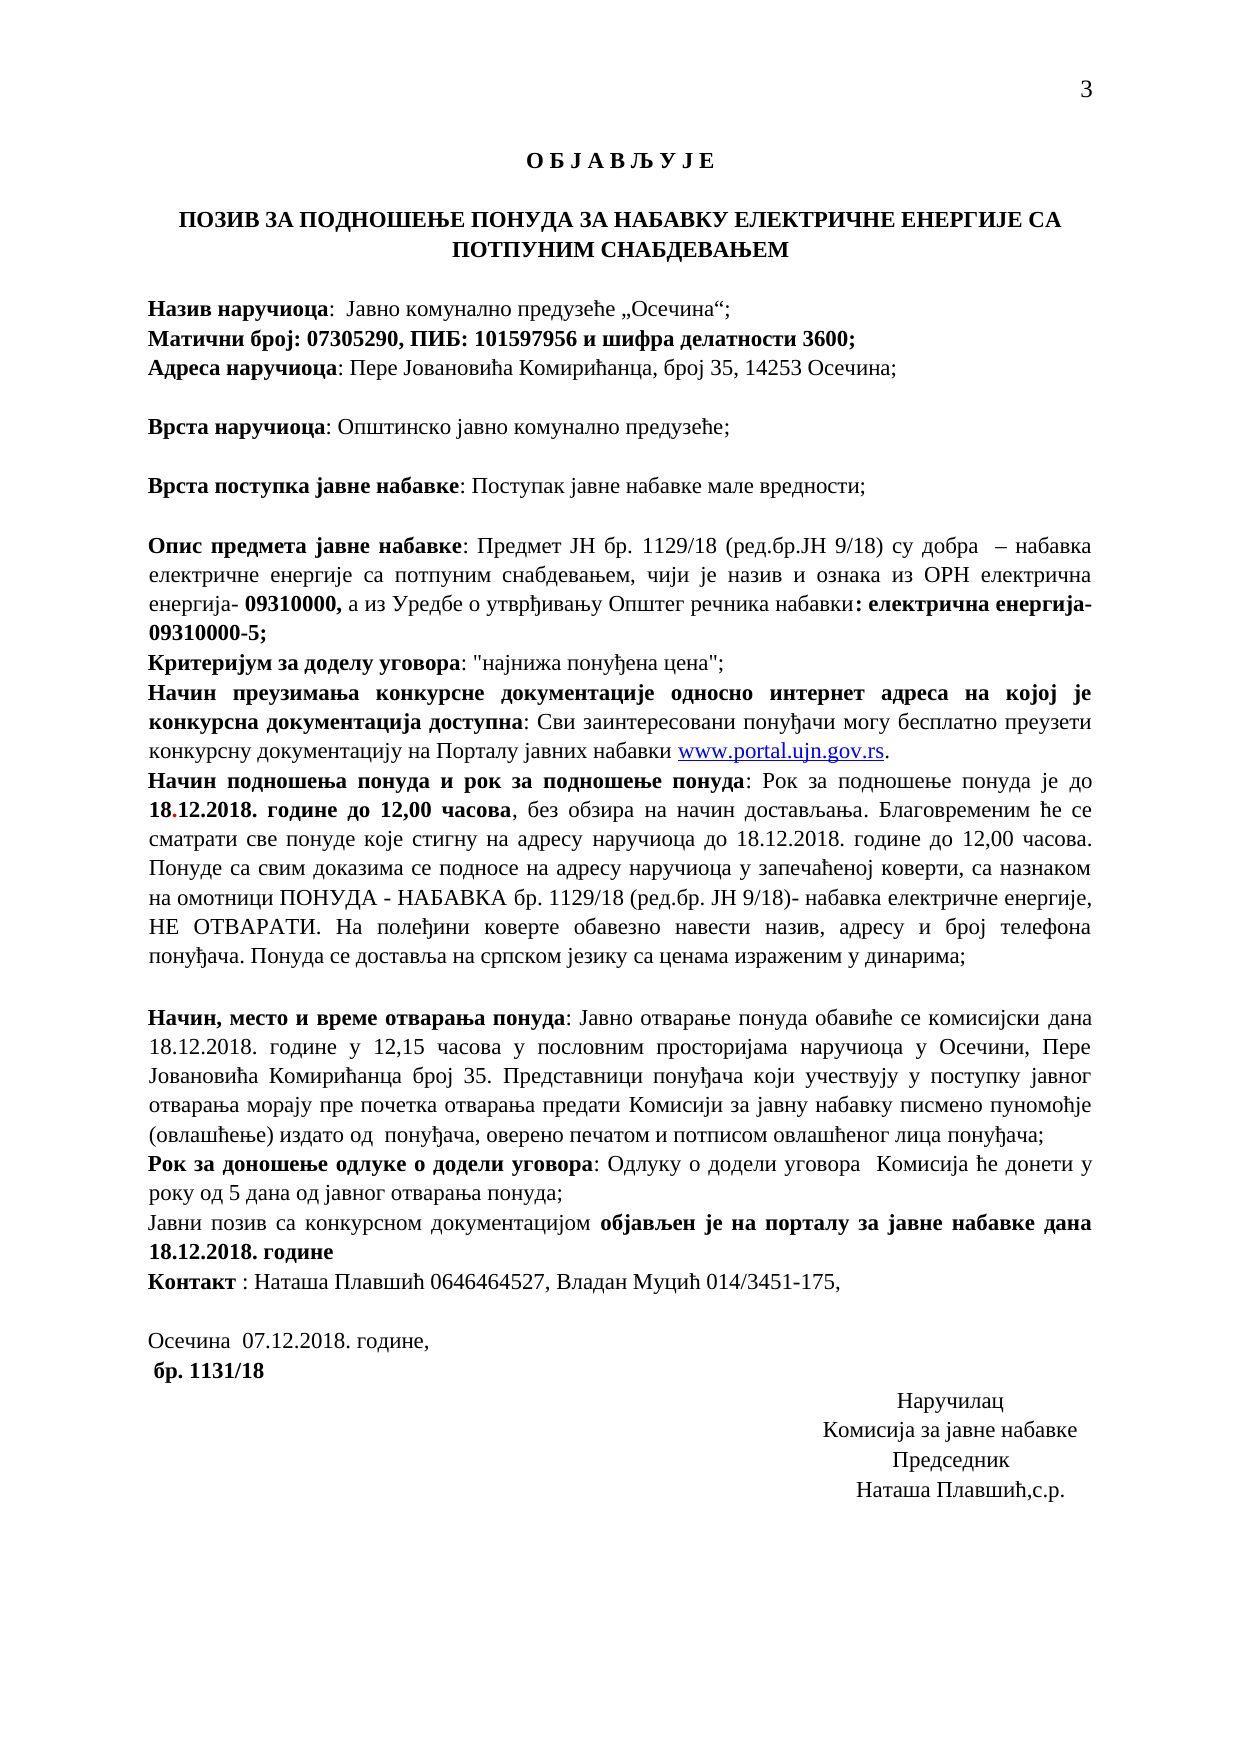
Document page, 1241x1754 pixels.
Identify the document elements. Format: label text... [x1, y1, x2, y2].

text Наручилац [148, 1387, 1092, 1413]
text Врста наручиоца: Општинско јавно комунално предузеће; [148, 413, 1092, 439]
text Назив наручиоца: Јавно комунално предузеће „Осечина“; [148, 295, 1092, 321]
text Јавни позив са конкурсном документацијом објављен је на порталу за јавне набавке дана 18.12.2018. године [148, 1209, 1092, 1265]
text Осечина 07.12.2018. године, [148, 1327, 1092, 1354]
text Адреса наручиоца: Пере Јовановића Комирићанца, број 35, 14253 Осечина; [148, 354, 1092, 381]
text Комисија за јавне набавке [748, 1416, 1092, 1443]
text Наташа Плавшић,с.р. [822, 1476, 1092, 1502]
text Начин преузимања конкурсне документације односно интернет адреса на којој је конкурсна документација доступна: Сви заинтересовани понуђачи могу бесплатно преузети конкурсну документацију на Порталу јавних набавки www.portal.ujn.gov.rs. [148, 679, 1092, 763]
text Начин подношења понудa и рок за подношење понудa: Рок за подношење понуда је до 18.12.2018. године до 12,00 часова, без обзира на начин достављања. Благовременим ће се сматрати све понуде које стигну на адресу наручиоца до 18.12.2018. године до 12,00 часова. Понуде са свим доказима се подносе на адресу наручиоца у запечаћеној коверти, са назнаком на омотници ПОНУДА - НАБАВКА бр. 1129/18 (ред.бр. ЈН 9/18)- набавка електричне енергије, НЕ ОТВАРАТИ. На полеђини коверте обавезно навести назив, адресу и број телефона понуђача. Понуда се доставља на српском језику са ценама израженим у динарима; [148, 767, 1092, 968]
text Контакт : Наташа Плавшић 0646464527, Владан Муцић 014/3451-175, [148, 1268, 1092, 1294]
text Начин, место и време отварања понуда: Јавно отварање понуда обавиће се комисијски дана 18.12.2018. године у 12,15 часова у пословним просторијама наручиоца у Осечини, Пере Јовановића Комирићанца број 35. Представници понуђача који учествују у поступку јавног отварања морају пре почетка отварања предати Комисији за јавну набавку писмено пуномоћје (овлашћење) издато од понуђача, оверено печатом и потписом овлашћеног лица понуђача; [148, 1004, 1092, 1147]
text Врста поступка јавне набавке: Поступак јавне набавке мале вредности; [148, 473, 1092, 499]
text Рок за доношење одлуке о додели уговора: Одлуку о додели уговора Комисија ће донети у року од 5 дана од јавног отварања понуда; [148, 1150, 1092, 1206]
text бр. 1131/18 [148, 1357, 1092, 1383]
text Председник [148, 1446, 1092, 1472]
text О Б Ј А В Љ У Ј Е [148, 148, 1092, 174]
text Опис предмета јавне набавке: Предмет ЈН бр. 1129/18 (ред.бр.ЈН 9/18) су добра – набавка електричне енергије са потпуним снабдевањем, чији је назив и ознака из ОРН електрична енергија- 09310000, а из Уредбе о утврђивању Општег речника набавки: електрична енергија-09310000-5; [148, 532, 1092, 646]
text Критеријум за доделу уговора: "најнижа понуђена цена"; [148, 649, 1092, 676]
text ПОЗИВ ЗА ПОДНОШЕЊЕ ПОНУДА ЗА НАБАВКУ ЕЛЕКТРИЧНЕ ЕНЕРГИЈЕ СА ПОТПУНИМ СНАБДЕВАЊЕМ [148, 206, 1092, 262]
text Матични број: 07305290, ПИБ: 101597956 и шифра делатности 3600; [148, 325, 1092, 351]
